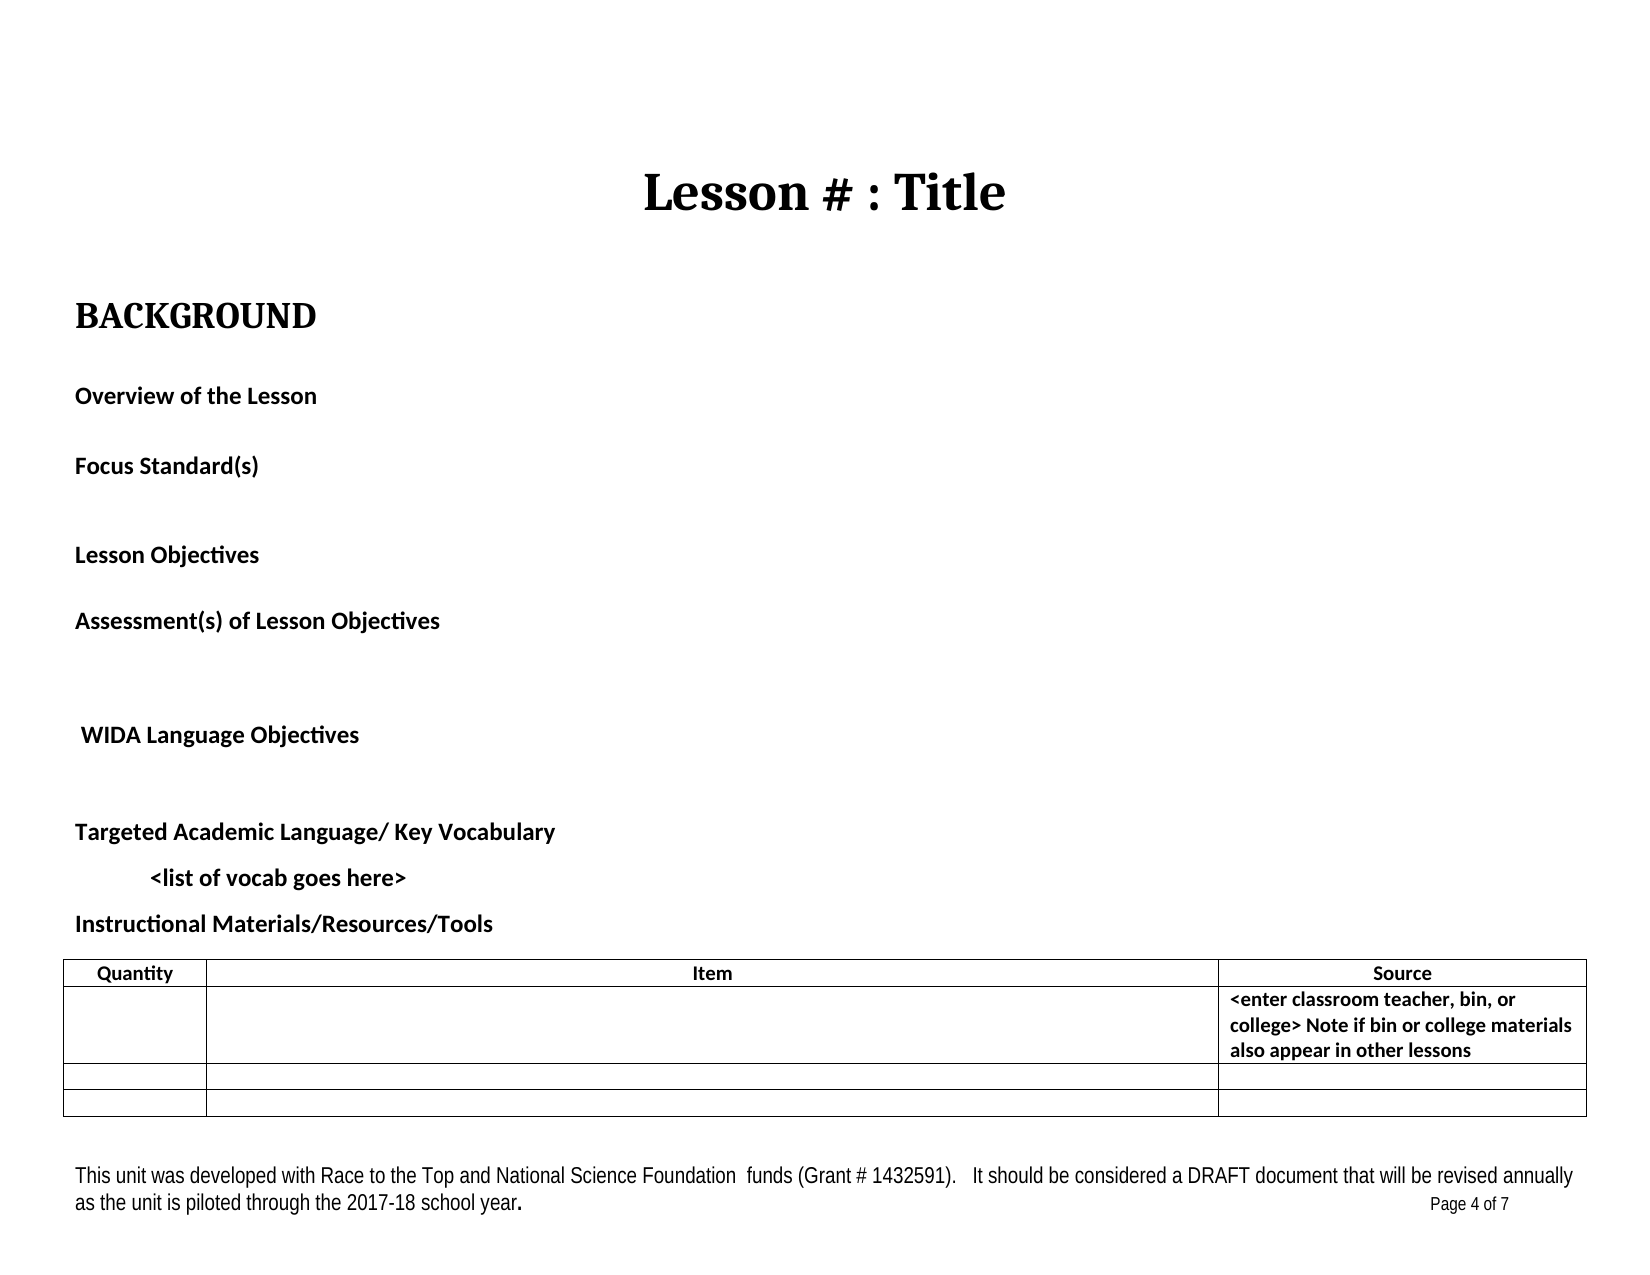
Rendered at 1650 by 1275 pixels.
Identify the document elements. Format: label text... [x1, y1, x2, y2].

text Lesson Objectives [75, 539, 1575, 570]
text Assessment(s) of Lesson Objectives [75, 605, 1575, 635]
table_header Quantity [64, 960, 206, 986]
table_cell [207, 1090, 1218, 1116]
table_cell [64, 1064, 206, 1089]
text <list of vocab goes here> [75, 862, 1575, 893]
table_cell [1219, 1090, 1586, 1116]
text Instructional Materials/Resources/Tools [75, 908, 1575, 938]
text WIDA Language Objectives [75, 719, 1575, 750]
table_cell [64, 1090, 206, 1116]
text BACKGROUND [75, 295, 1575, 338]
table_cell [64, 987, 206, 1063]
table_header Source [1219, 960, 1586, 986]
text Focus Standard(s) [75, 450, 1575, 481]
table_cell [1219, 1064, 1586, 1089]
text Lesson # : Title [75, 161, 1575, 224]
table_header Item [207, 960, 1218, 986]
text Targeted Academic Language/ Key Vocabulary [75, 816, 1575, 847]
table_cell [207, 1064, 1218, 1089]
table_cell <enter classroom teacher, bin, or college> Note if bin or college materials also appear in other lessons [1219, 987, 1586, 1063]
text Overview of the Lesson [75, 380, 1575, 411]
table_cell [207, 987, 1218, 1063]
